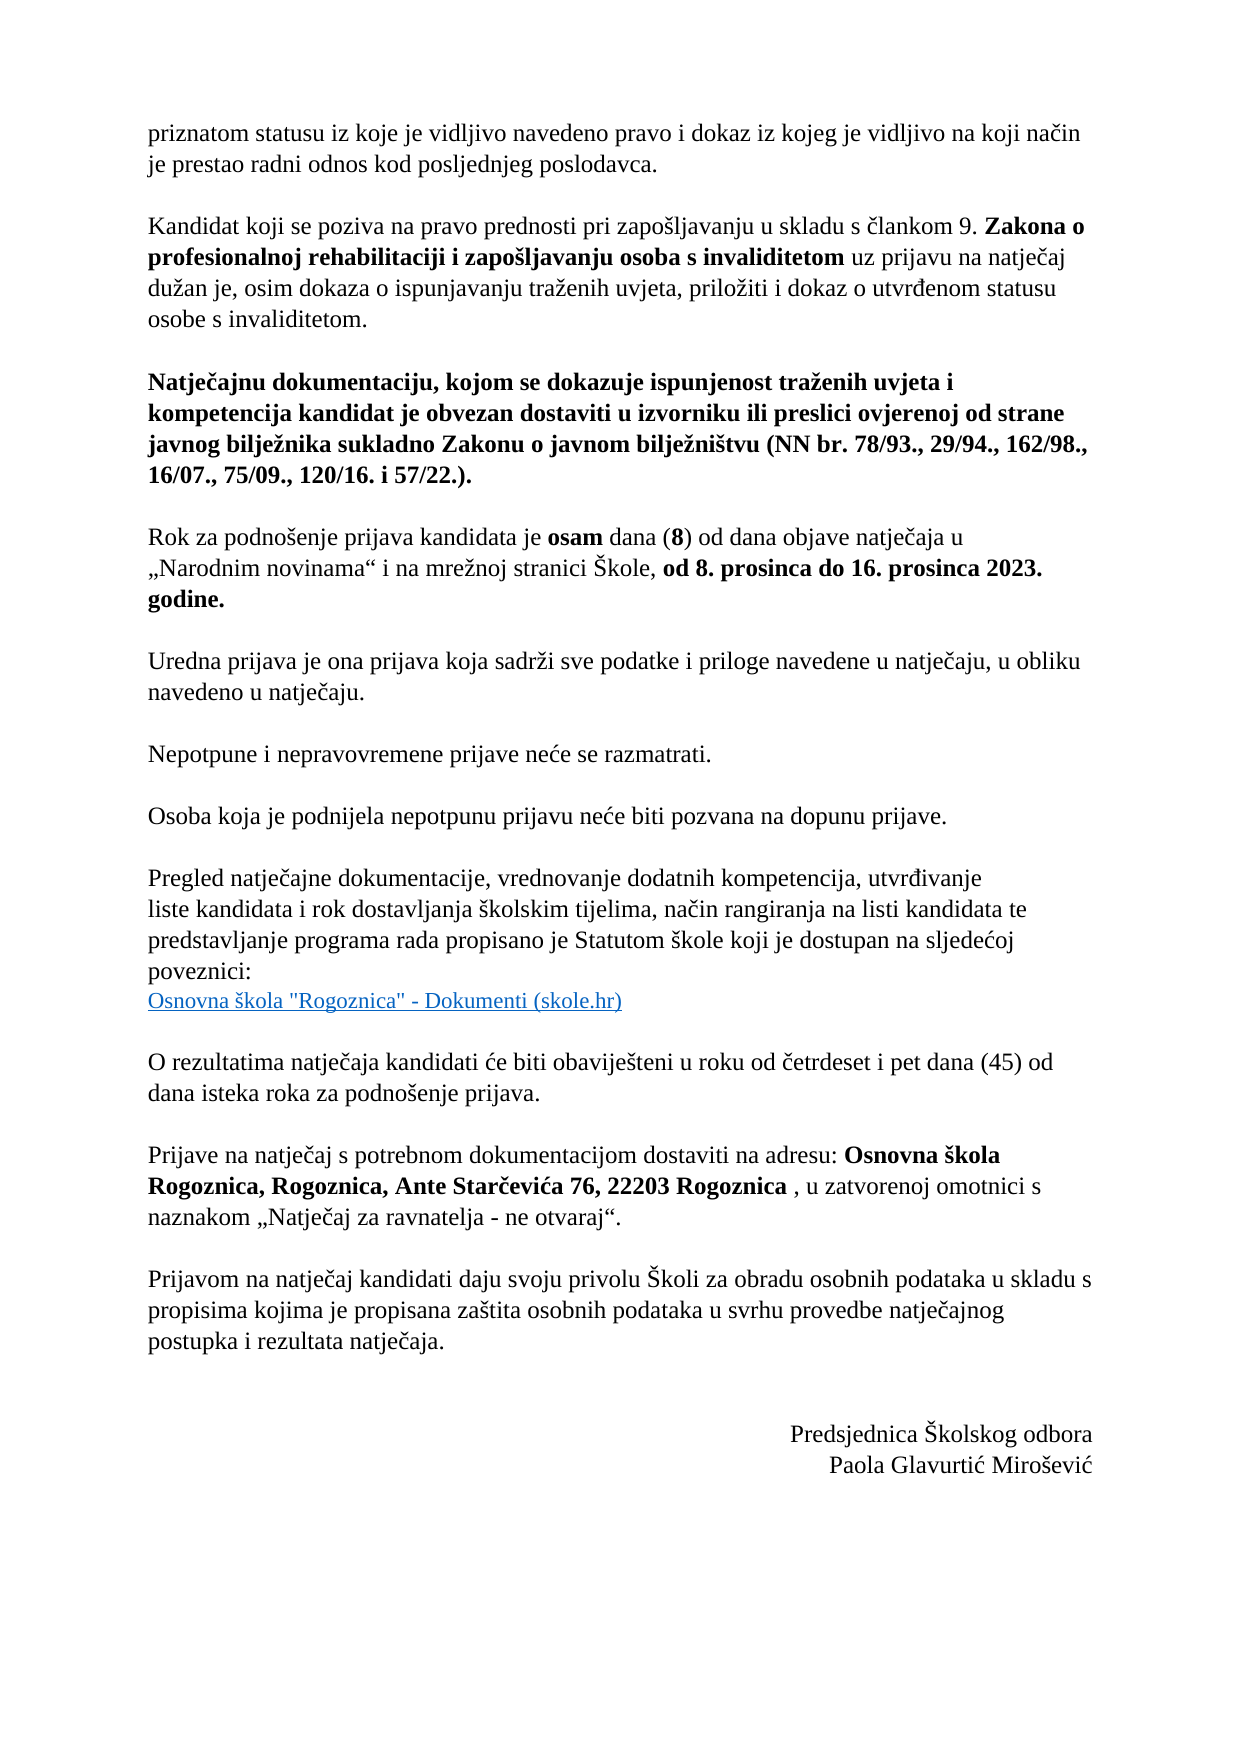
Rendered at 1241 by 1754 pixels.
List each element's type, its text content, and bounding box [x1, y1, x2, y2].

text liste kandidata i rok dostavljanja školskim tijelima, način rangiranja na listi kandidata te predstavljanje programa rada propisano je Statutom škole koji je dostupan na sljedećoj poveznici: [148, 894, 1093, 985]
text Uredna prijava je ona prijava koja sadrži sve podatke i priloge navedene u natječaju, u obliku navedeno u natječaju. [148, 646, 1093, 706]
text Paola Glavurtić Mirošević [664, 1450, 1093, 1479]
text Natječajnu dokumentaciju, kojom se dokazuje ispunjenost traženih uvjeta i kompetencija kandidat je obvezan dostaviti u izvorniku ili preslici ovjerenoj od strane javnog bilježnika sukladno Zakonu o javnom bilježništvu (NN br. 78/93., 29/94., 162/98., 16/07., 75/09., 120/16. i 57/22.). [148, 367, 1093, 488]
text Osoba koja je podnijela nepotpunu prijavu neće biti pozvana na dopunu prijave. [148, 801, 1093, 830]
text Prijave na natječaj s potrebnom dokumentacijom dostaviti na adresu: Osnovna škola Rogoznica, Rogoznica, Ante Starčevića 76, 22203 Rogoznica , u zatvorenoj omotnici s naznakom „Natječaj za ravnatelja - ne otvaraj“. [148, 1140, 1093, 1231]
text Predsjednica Školskog odbora [738, 1419, 1093, 1448]
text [148, 118, 1093, 178]
text Prijavom na natječaj kandidati daju svoju privolu Školi za obradu osobnih podataka u skladu s propisima kojima je propisana zaštita osobnih podataka u svrhu provedbe natječajnog postupka i rezultata natječaja. [148, 1264, 1093, 1355]
text Osnovna škola "Rogoznica" - Dokumenti (skole.hr) [148, 987, 1093, 1014]
text „Narodnim novinama“ i na mrežnoj stranici Škole, od 8. prosinca do 16. prosinca 2023. godine. [148, 553, 1093, 613]
text Kandidat koji se poziva na pravo prednosti pri zapošljavanju u skladu s člankom 9. Zakona o profesionalnoj rehabilitaciji i zapošljavanju osoba s invaliditetom uz prijavu na natječaj dužan je, osim dokaza o ispunjavanju traženih uvjeta, priložiti i dokaz o utvrđenom statusu osobe s invaliditetom. [148, 211, 1093, 333]
text Pregled natječajne dokumentacije, vrednovanje dodatnih kompetencija, utvrđivanje [148, 863, 1093, 892]
text O rezultatima natječaja kandidati će biti obaviješteni u roku od četrdeset i pet dana (45) od dana isteka roka za podnošenje prijava. [148, 1047, 1093, 1107]
text Nepotpune i nepravovremene prijave neće se razmatrati. [148, 739, 1093, 768]
text Rok za podnošenje prijava kandidata je osam dana (8) od dana objave natječaja u [148, 522, 1093, 551]
